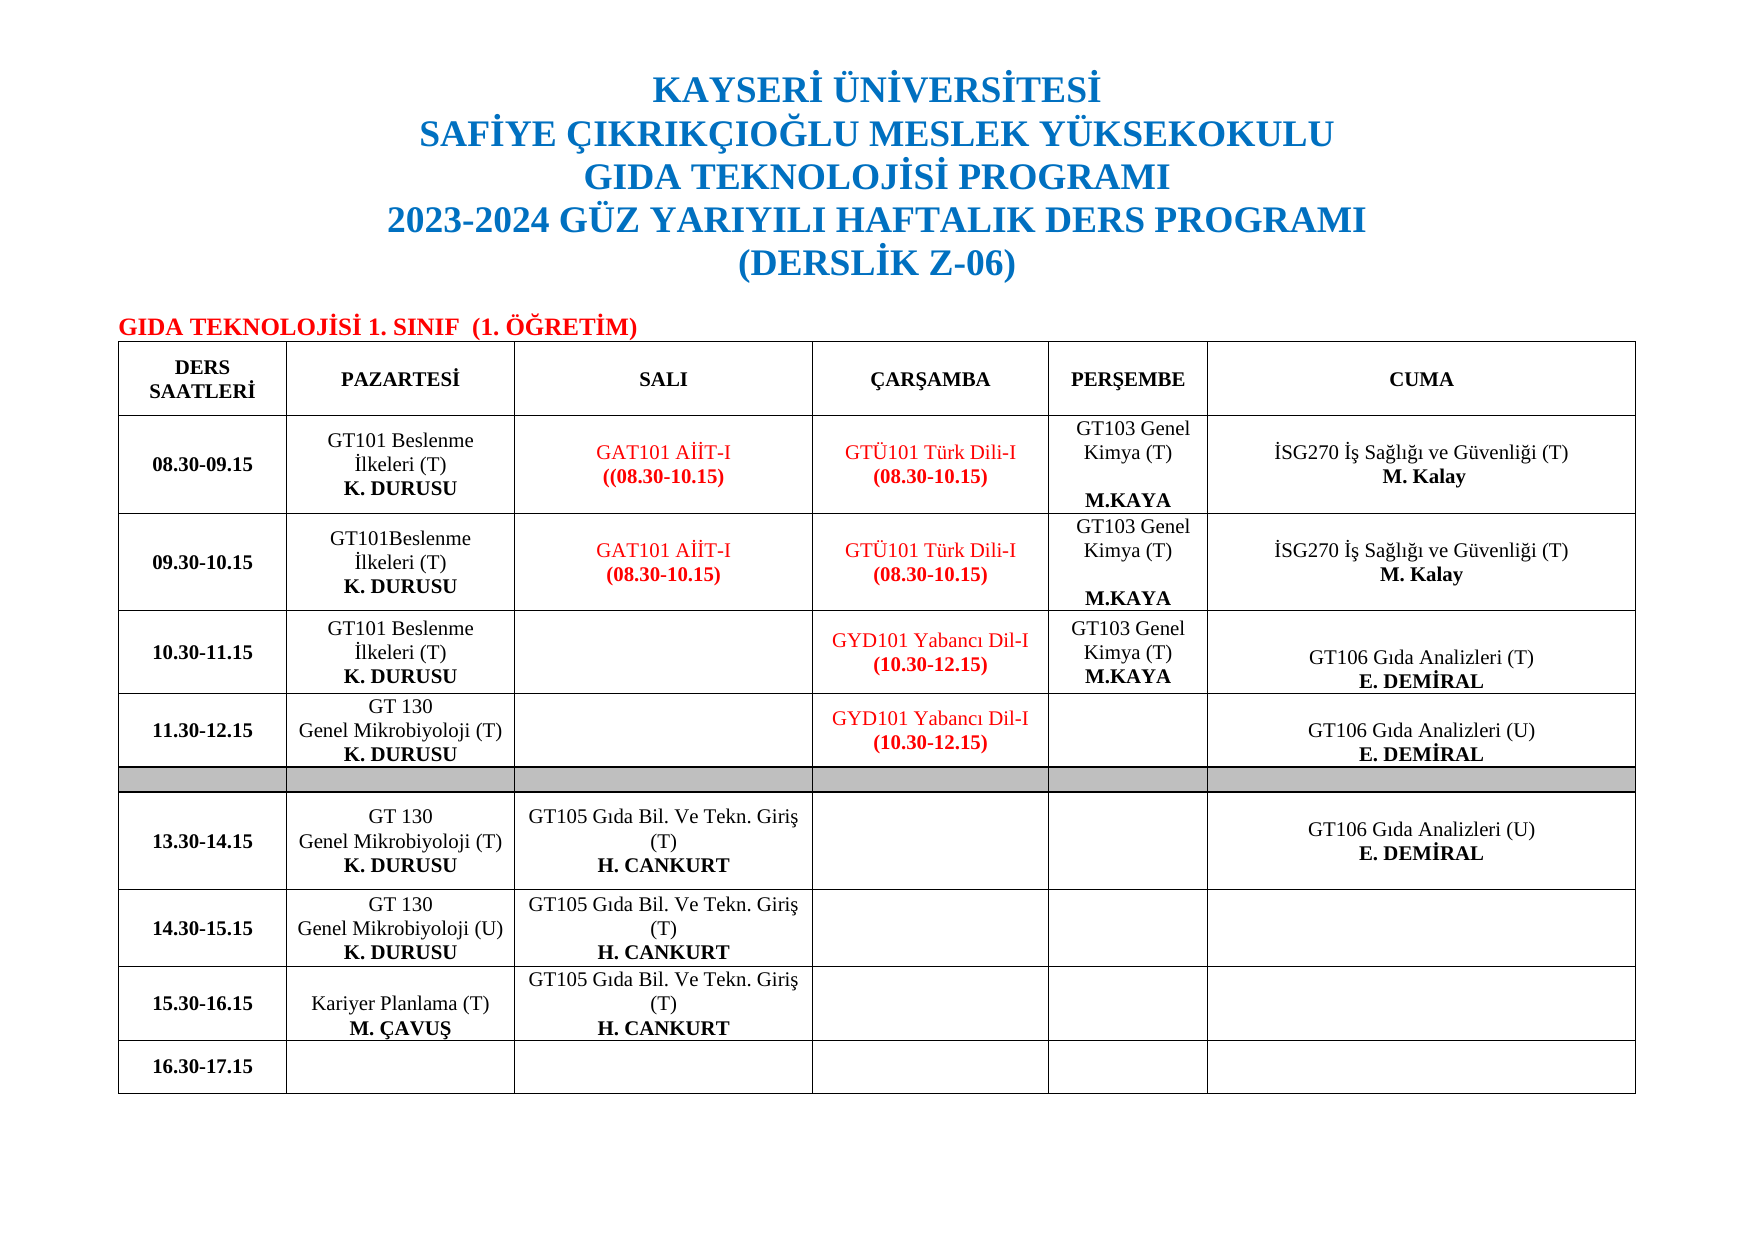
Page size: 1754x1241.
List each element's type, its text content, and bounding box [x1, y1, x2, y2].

table_cell [515, 1041, 812, 1093]
text 2023-2024 GÜZ YARIYILI HAFTALIK DERS PROGRAMI [118, 197, 1636, 240]
table_cell GT105 Gıda Bil. Ve Tekn. Giriş (T) H. CANKURT [515, 967, 812, 1039]
table_cell GT101 Beslenme İlkeleri (T) K. DURUSU [287, 416, 514, 512]
table_cell GT103 Genel Kimya (T) M.KAYA [1049, 416, 1207, 512]
table_cell GT101Beslenme İlkeleri (T) K. DURUSU [287, 514, 514, 610]
table_cell [813, 890, 1048, 966]
table_cell 10.30-11.15 [119, 611, 286, 693]
table_cell 08.30-09.15 [119, 416, 286, 512]
table_header CUMA [1208, 342, 1635, 415]
text SAFİYE ÇIKRIKÇIOĞLU MESLEK YÜKSEKOKULU [118, 111, 1636, 154]
table_cell GTÜ101 Türk Dili-I (08.30-10.15) [813, 416, 1048, 512]
table_cell İSG270 İş Sağlığı ve Güvenliği (T) M. Kalay [1208, 514, 1635, 610]
table_cell [1208, 967, 1635, 1039]
table_cell GYD101 Yabancı Dil-I (10.30-12.15) [813, 694, 1048, 766]
table_cell [515, 694, 812, 766]
table_header DERS SAATLERİ [119, 342, 286, 415]
table_cell GT 130 Genel Mikrobiyoloji (U) K. DURUSU [287, 890, 514, 966]
table_cell [1049, 768, 1207, 791]
text (DERSLİK Z-06) [118, 240, 1636, 283]
table_cell [1049, 1041, 1207, 1093]
table_cell GAT101 AİİT-I ((08.30-10.15) [515, 416, 812, 512]
table_cell [1208, 1041, 1635, 1093]
table_cell GT106 Gıda Analizleri (U) E. DEMİRAL [1208, 694, 1635, 766]
table_cell GT106 Gıda Analizleri (U) E. DEMİRAL [1208, 793, 1635, 889]
table_cell 11.30-12.15 [119, 694, 286, 766]
table_cell GT103 Genel Kimya (T) M.KAYA [1049, 611, 1207, 693]
table_header PERŞEMBE [1049, 342, 1207, 415]
table_cell 13.30-14.15 [119, 793, 286, 889]
table_cell [813, 793, 1048, 889]
table_cell GT 130 Genel Mikrobiyoloji (T) K. DURUSU [287, 694, 514, 766]
table_cell Kariyer Planlama (T) M. ÇAVUŞ [287, 967, 514, 1039]
table_cell [515, 768, 812, 791]
table_cell GT103 Genel Kimya (T) M.KAYA [1049, 514, 1207, 610]
table_cell GAT101 AİİT-I (08.30-10.15) [515, 514, 812, 610]
table_cell [119, 768, 286, 791]
table_cell 09.30-10.15 [119, 514, 286, 610]
text KAYSERİ ÜNİVERSİTESİ [118, 68, 1636, 111]
text GIDA TEKNOLOJİSİ PROGRAMI [118, 154, 1636, 197]
table_header SALI [515, 342, 812, 415]
table_cell GYD101 Yabancı Dil-I (10.30-12.15) [813, 611, 1048, 693]
text GIDA TEKNOLOJİSİ 1. SINIF (1. ÖĞRETİM) [118, 312, 1636, 341]
table_cell 14.30-15.15 [119, 890, 286, 966]
table_cell [813, 768, 1048, 791]
table_cell GTÜ101 Türk Dili-I (08.30-10.15) [813, 514, 1048, 610]
table_cell [813, 967, 1048, 1039]
table_cell GT 130 Genel Mikrobiyoloji (T) K. DURUSU [287, 793, 514, 889]
table_cell [1049, 694, 1207, 766]
table_cell [813, 1041, 1048, 1093]
table_cell [1208, 890, 1635, 966]
table_cell GT105 Gıda Bil. Ve Tekn. Giriş (T) H. CANKURT [515, 890, 812, 966]
table_cell GT101 Beslenme İlkeleri (T) K. DURUSU [287, 611, 514, 693]
table_cell 16.30-17.15 [119, 1041, 286, 1093]
table_cell GT105 Gıda Bil. Ve Tekn. Giriş (T) H. CANKURT [515, 793, 812, 889]
table_cell [515, 611, 812, 693]
table_cell İSG270 İş Sağlığı ve Güvenliği (T) M. Kalay [1208, 416, 1635, 512]
table_cell [1049, 967, 1207, 1039]
table_cell [287, 1041, 514, 1093]
table_cell [287, 768, 514, 791]
table_cell [1049, 793, 1207, 889]
table_header ÇARŞAMBA [813, 342, 1048, 415]
table_cell GT106 Gıda Analizleri (T) E. DEMİRAL [1208, 611, 1635, 693]
table_cell 15.30-16.15 [119, 967, 286, 1039]
table_cell [1049, 890, 1207, 966]
table_cell [1208, 768, 1635, 791]
table_header PAZARTESİ [287, 342, 514, 415]
